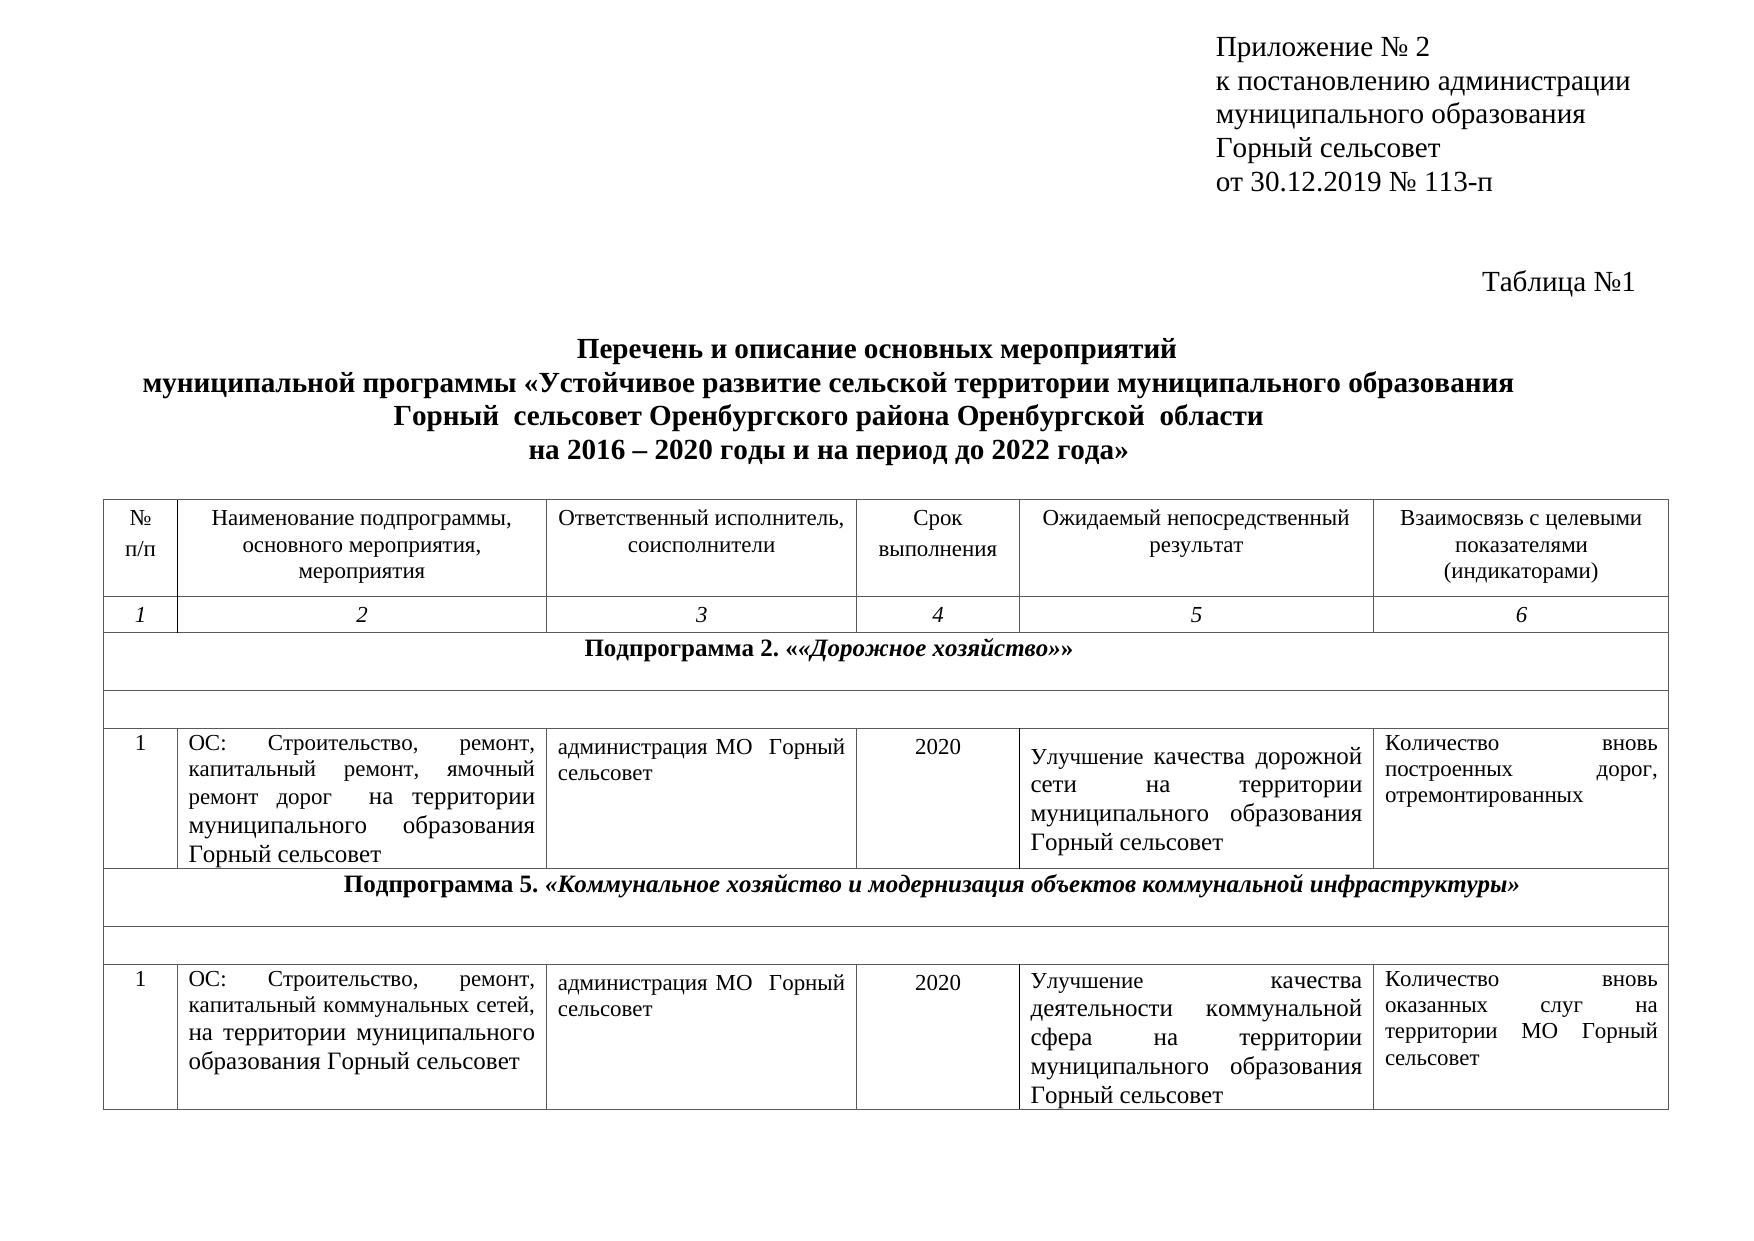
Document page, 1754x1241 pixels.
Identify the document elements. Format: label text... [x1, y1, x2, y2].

table_cell 5 [1020, 597, 1373, 632]
table_cell 6 [1374, 597, 1668, 632]
table_cell Количество вновь построенных дорог, отремонтированных [1374, 729, 1668, 868]
table_cell Подпрограмма 5. «Коммунальное хозяйство и модернизация объектов коммунальной инфраструктуры» [104, 869, 1668, 926]
table_header Ожидаемый непосредственный результат [1020, 500, 1373, 596]
table_cell Улучшение качества деятельности коммунальной сфера на территории муниципального образования Горный сельсовет [1020, 965, 1373, 1108]
table_header Срок выполнения [857, 500, 1019, 596]
table_cell ОС: Строительство, ремонт, капитальный ремонт, ямочный ремонт дорог на территории муниципального образования Горный сельсовет [178, 729, 546, 868]
text муниципальной программы «Устойчивое развитие сельской территории муниципального образования Горный сельсовет Оренбургского района Оренбургской области [118, 365, 1539, 432]
table_cell 2020 [857, 729, 1019, 868]
table_cell 1 [104, 965, 177, 1108]
table_cell 2 [178, 597, 546, 632]
text Перечень и описание основных мероприятий [118, 331, 1636, 365]
table_header Ответственный исполнитель, соисполнители [547, 500, 856, 596]
table_cell [104, 691, 1668, 728]
table_header Приложение № 2 к постановлению администрации муниципального образования Горный сельсовет от 30.12.2019 № 113-п [1204, 30, 1658, 231]
text на 2016 – 2020 годы и на период до 2022 года» [118, 432, 1539, 466]
text Таблица №1 [118, 264, 1636, 298]
table_cell 1 [104, 729, 177, 868]
table_header № п/п [104, 500, 177, 596]
table_cell 3 [547, 597, 856, 632]
table_cell 4 [857, 597, 1019, 632]
table_cell Улучшение качества дорожной сети на территории муниципального образования Горный сельсовет [1020, 729, 1373, 868]
table_header Наименование подпрограммы, основного мероприятия, мероприятия [178, 500, 546, 596]
table_cell [104, 927, 1668, 964]
table_cell 1 [104, 597, 177, 632]
table_cell администрация МО Горный сельсовет [547, 729, 856, 868]
table_cell ОС: Строительство, ремонт, капитальный коммунальных сетей, на территории муниципального образования Горный сельсовет [178, 965, 546, 1108]
table_header Взаимосвязь с целевыми показателями (индикаторами) [1374, 500, 1668, 596]
table_cell администрация МО Горный сельсовет [547, 965, 856, 1108]
table_cell 2020 [857, 965, 1019, 1108]
table_cell Количество вновь оказанных слуг на территории МО Горный сельсовет [1374, 965, 1668, 1108]
table_cell Подпрограмма 2. ««Дорожное хозяйство»» [104, 633, 1668, 689]
